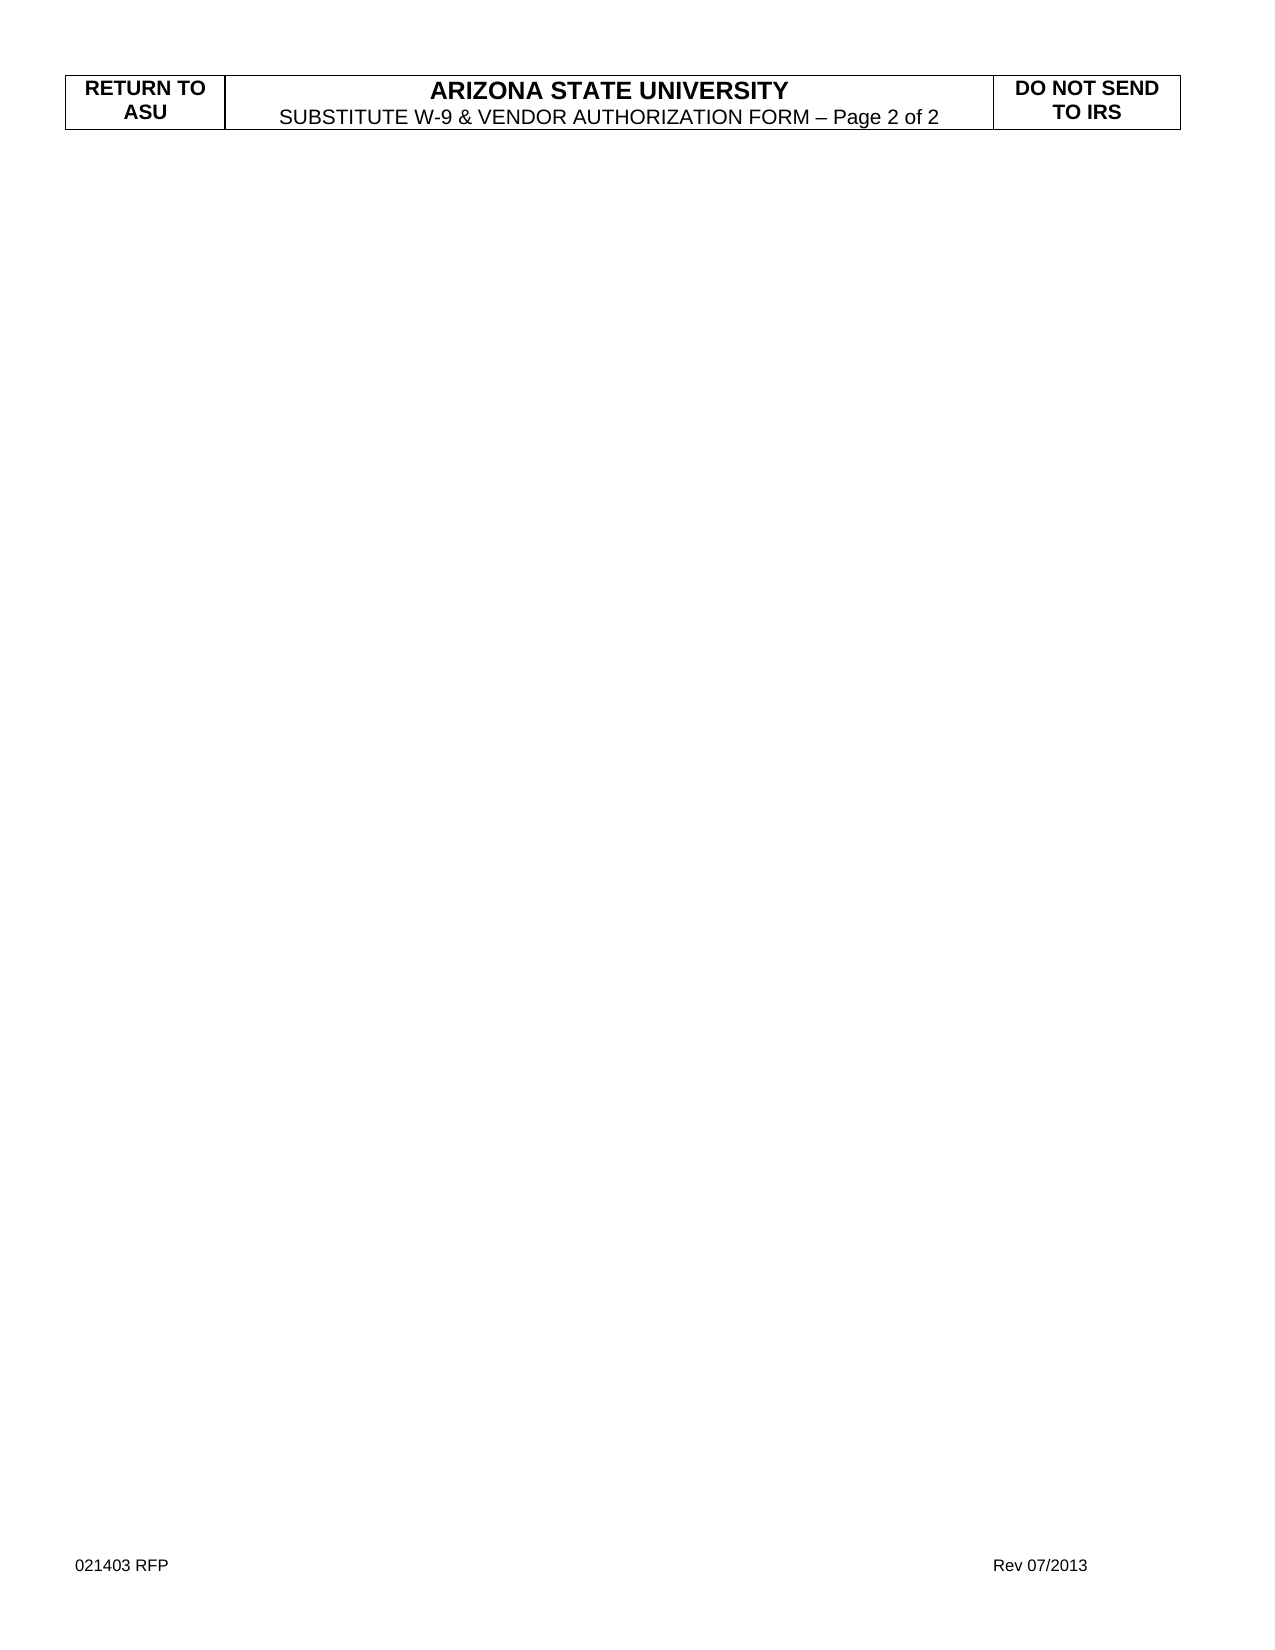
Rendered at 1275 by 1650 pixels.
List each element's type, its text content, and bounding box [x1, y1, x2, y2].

table_header RETURN TO ASU [66, 76, 224, 129]
table_header DO NOT SEND TO IRS [994, 76, 1180, 129]
table_header ARIZONA STATE UNIVERSITY SUBSTITUTE W-9 & VENDOR AUTHORIZATION FORM – Page 2 of 2 [226, 76, 993, 129]
